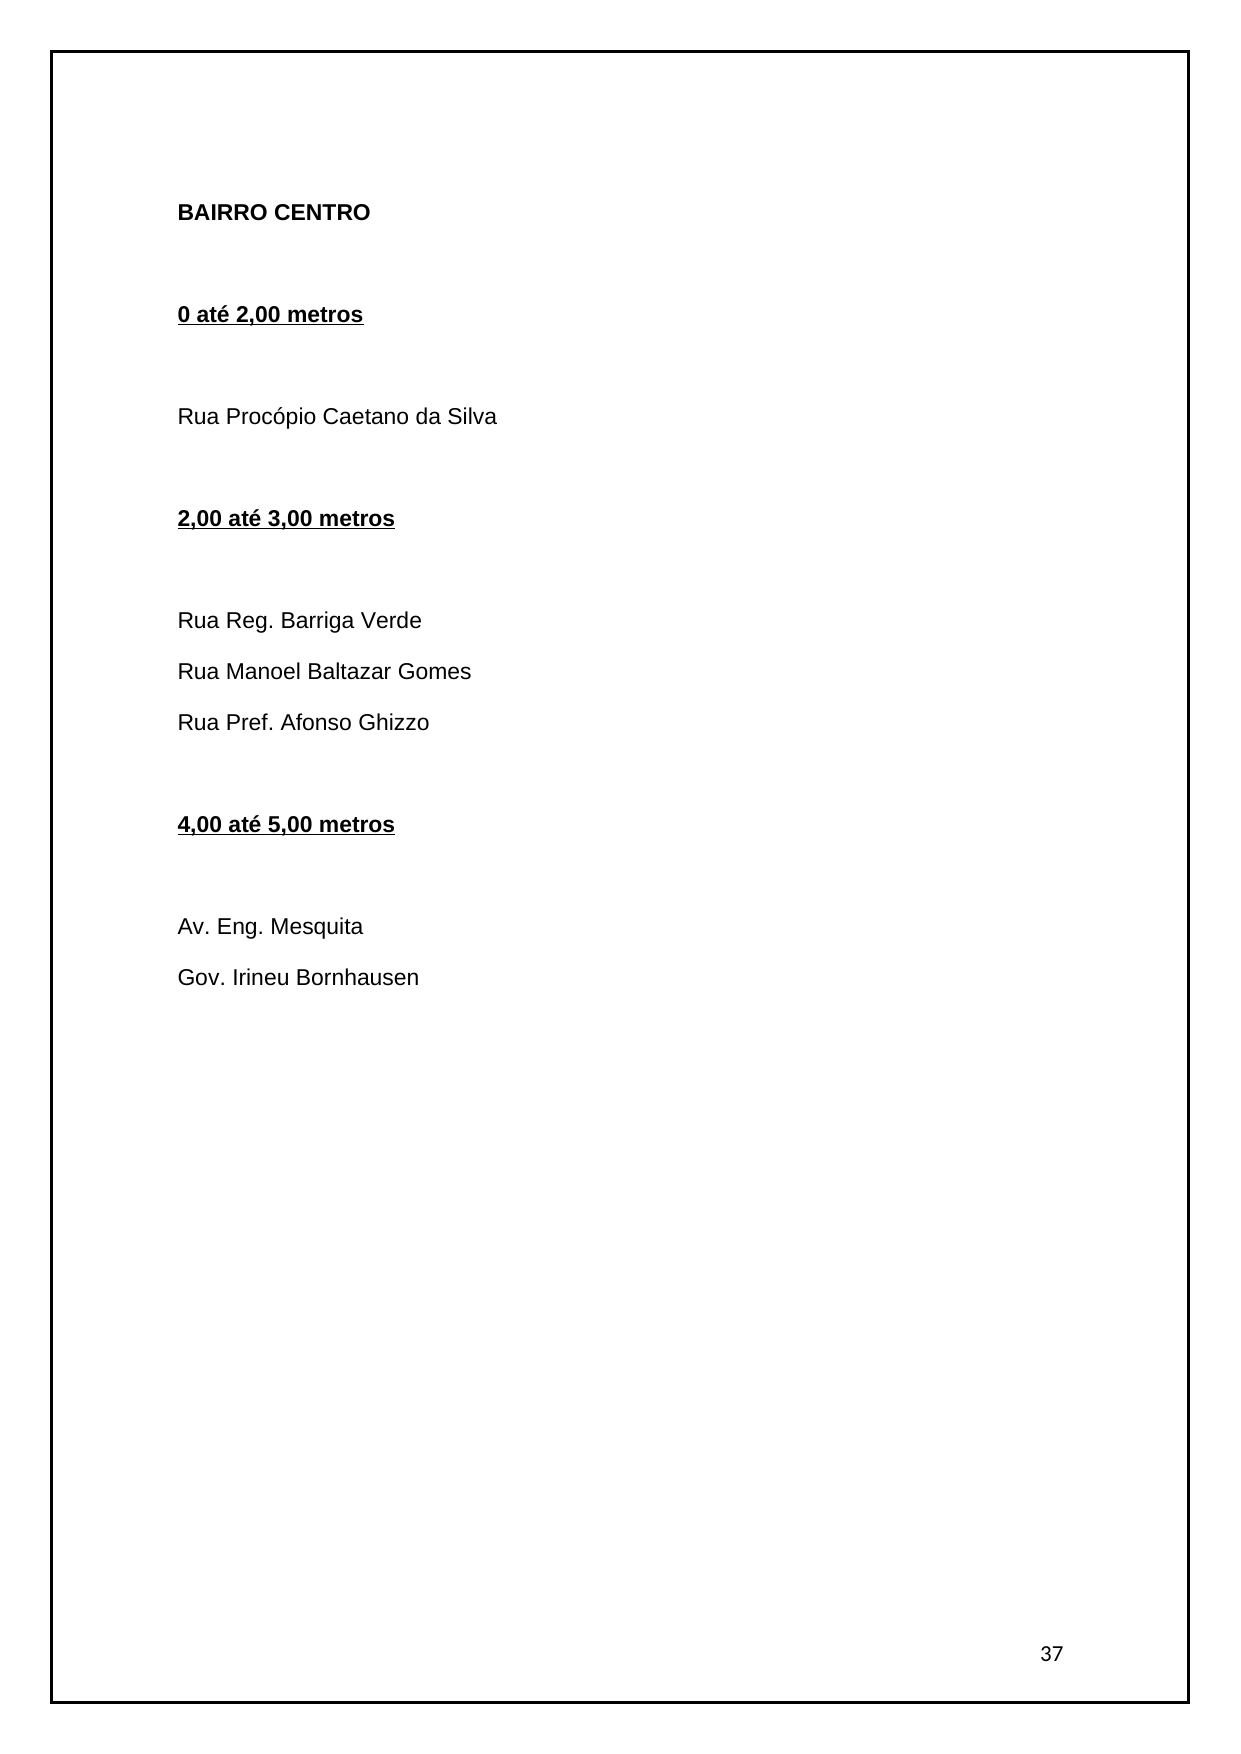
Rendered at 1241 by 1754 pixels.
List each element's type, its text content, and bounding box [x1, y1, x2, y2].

text 2,00 até 3,00 metros [177, 505, 1063, 531]
text Gov. Irineu Bornhausen [177, 964, 1063, 991]
text Rua Pref. Afonso Ghizzo [177, 709, 1063, 735]
text Rua Procópio Caetano da Silva [177, 403, 1063, 429]
text 0 até 2,00 metros [177, 301, 1063, 327]
text Rua Manoel Baltazar Gomes [177, 658, 1063, 684]
text Av. Eng. Mesquita [177, 913, 1063, 939]
text 4,00 até 5,00 metros [177, 811, 1063, 837]
text Rua Reg. Barriga Verde [177, 607, 1063, 633]
text BAIRRO CENTRO [177, 199, 1063, 225]
